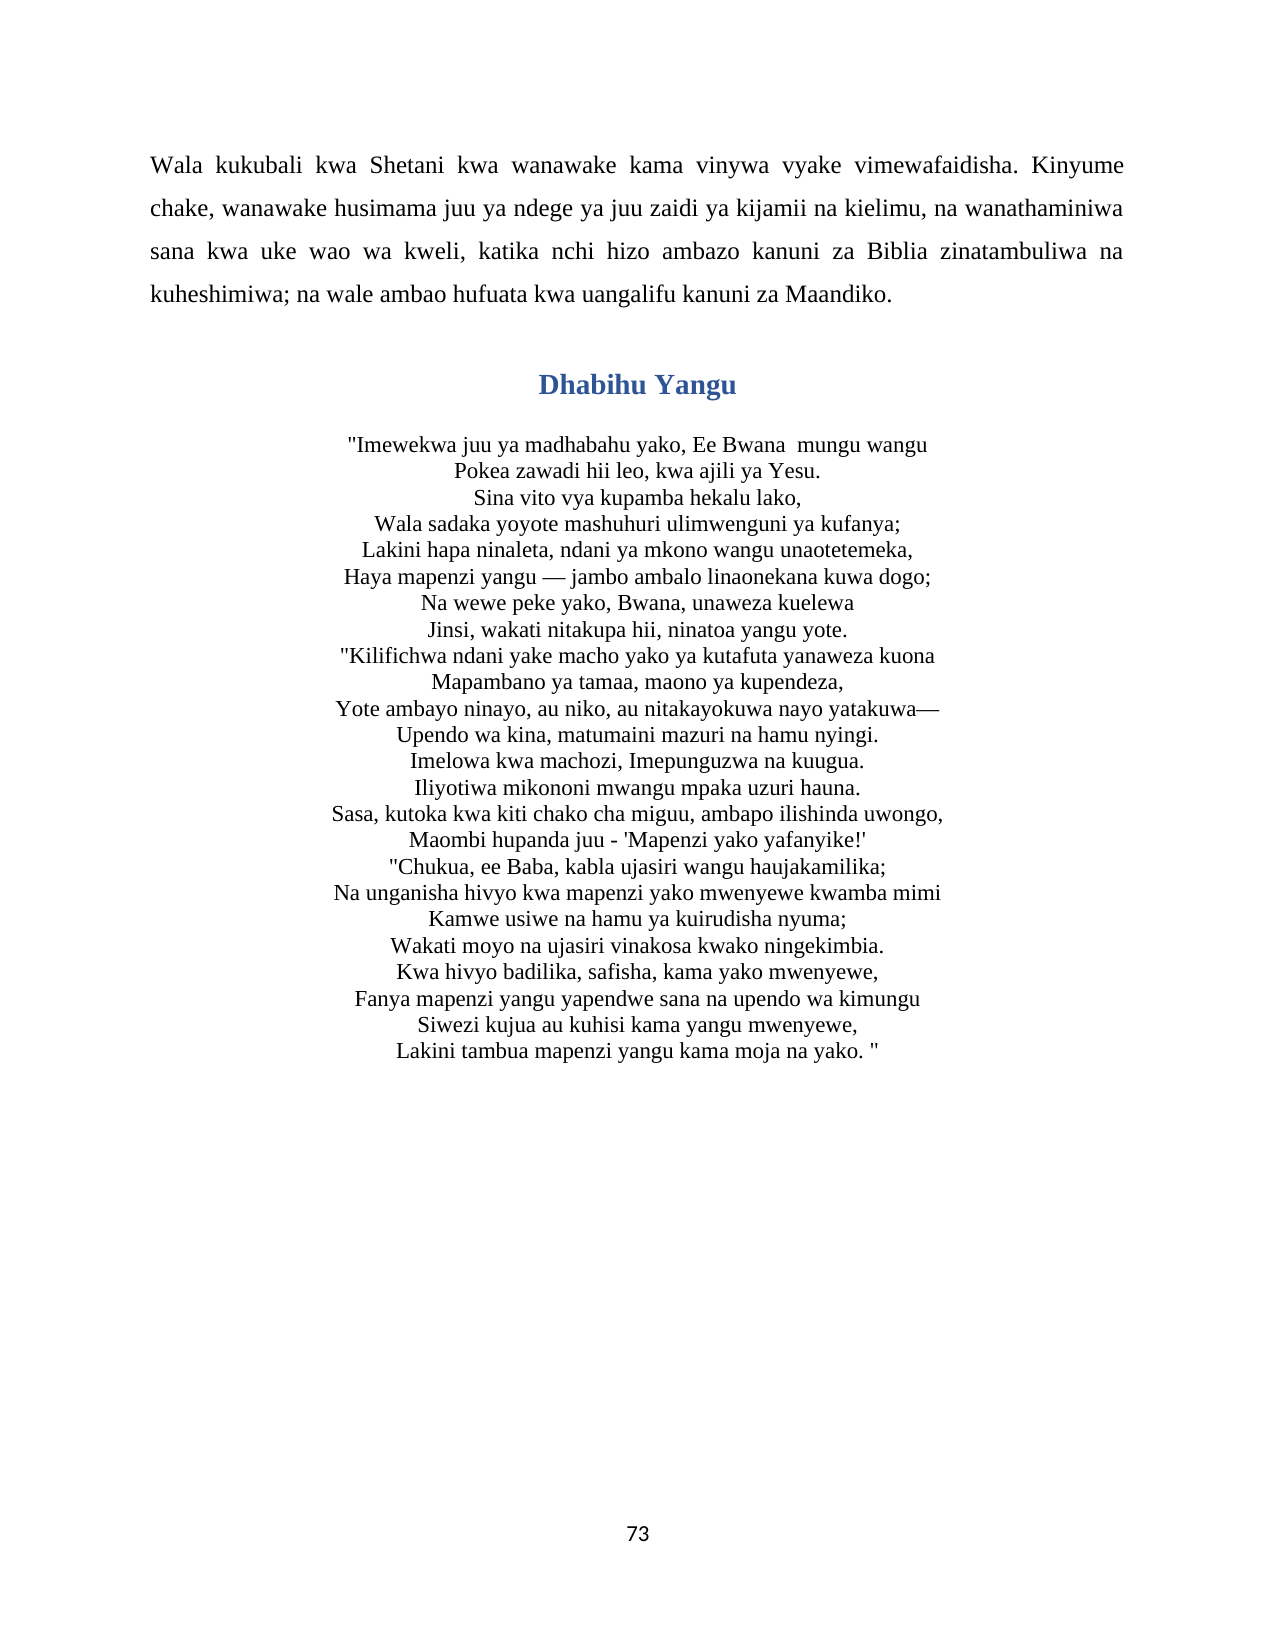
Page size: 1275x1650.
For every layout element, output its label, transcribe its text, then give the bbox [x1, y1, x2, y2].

text Wala sadaka yoyote mashuhuri ulimwenguni ya kufanya; [150, 510, 1125, 537]
text Na wewe peke yako, Bwana, unaweza kuelewa [150, 589, 1125, 616]
text Kwa hivyo badilika, safisha, kama yako mwenyewe, [150, 958, 1125, 984]
text Sina vito vya kupamba hekalu lako, [150, 484, 1125, 510]
subtitle Dhabihu Yangu [150, 367, 1125, 401]
text Imelowa kwa machozi, Imepunguzwa na kuugua. [150, 747, 1125, 774]
text Kamwe usiwe na hamu ya kuirudisha nyuma; [150, 906, 1125, 932]
text Wala kukubali kwa Shetani kwa wanawake kama vinywa vyake vimewafaidisha. Kinyume chake, wanawake husimama juu ya ndege ya juu zaidi ya kijamii na kielimu, na wanathaminiwa sana kwa uke wao wa kweli, katika nchi hizo ambazo kanuni za Biblia zinatambuliwa na kuheshimiwa; na wale ambao hufuata kwa uangalifu kanuni za Maandiko. [150, 150, 1125, 308]
text Lakini tambua mapenzi yangu kama moja na yako. " [150, 1037, 1125, 1064]
text Wakati moyo na ujasiri vinakosa kwako ningekimbia. [150, 932, 1125, 958]
text Pokea zawadi hii leo, kwa ajili ya Yesu. [150, 457, 1125, 484]
text Sasa, kutoka kwa kiti chako cha miguu, ambapo ilishinda uwongo, [150, 800, 1125, 826]
text "Chukua, ee Baba, kabla ujasiri wangu haujakamilika; [150, 853, 1125, 879]
text Iliyotiwa mikononi mwangu mpaka uzuri hauna. [150, 774, 1125, 800]
text Fanya mapenzi yangu yapendwe sana na upendo wa kimungu [150, 984, 1125, 1011]
text "Kilifichwa ndani yake macho yako ya kutafuta yanaweza kuona [150, 642, 1125, 668]
text Upendo wa kina, matumaini mazuri na hamu nyingi. [150, 721, 1125, 747]
text Mapambano ya tamaa, maono ya kupendeza, [150, 668, 1125, 695]
text "Imewekwa juu ya madhabahu yako, Ee Bwana mungu wangu [150, 431, 1125, 457]
text Siwezi kujua au kuhisi kama yangu mwenyewe, [150, 1011, 1125, 1037]
text Lakini hapa ninaleta, ndani ya mkono wangu unaotetemeka, [150, 537, 1125, 563]
text Haya mapenzi yangu — jambo ambalo linaonekana kuwa dogo; [150, 563, 1125, 589]
text Na unganisha hivyo kwa mapenzi yako mwenyewe kwamba mimi [150, 879, 1125, 906]
text Yote ambayo ninayo, au niko, au nitakayokuwa nayo yatakuwa— [150, 695, 1125, 721]
text Maombi hupanda juu - 'Mapenzi yako yafanyike!' [150, 826, 1125, 853]
text Jinsi, wakati nitakupa hii, ninatoa yangu yote. [150, 616, 1125, 642]
